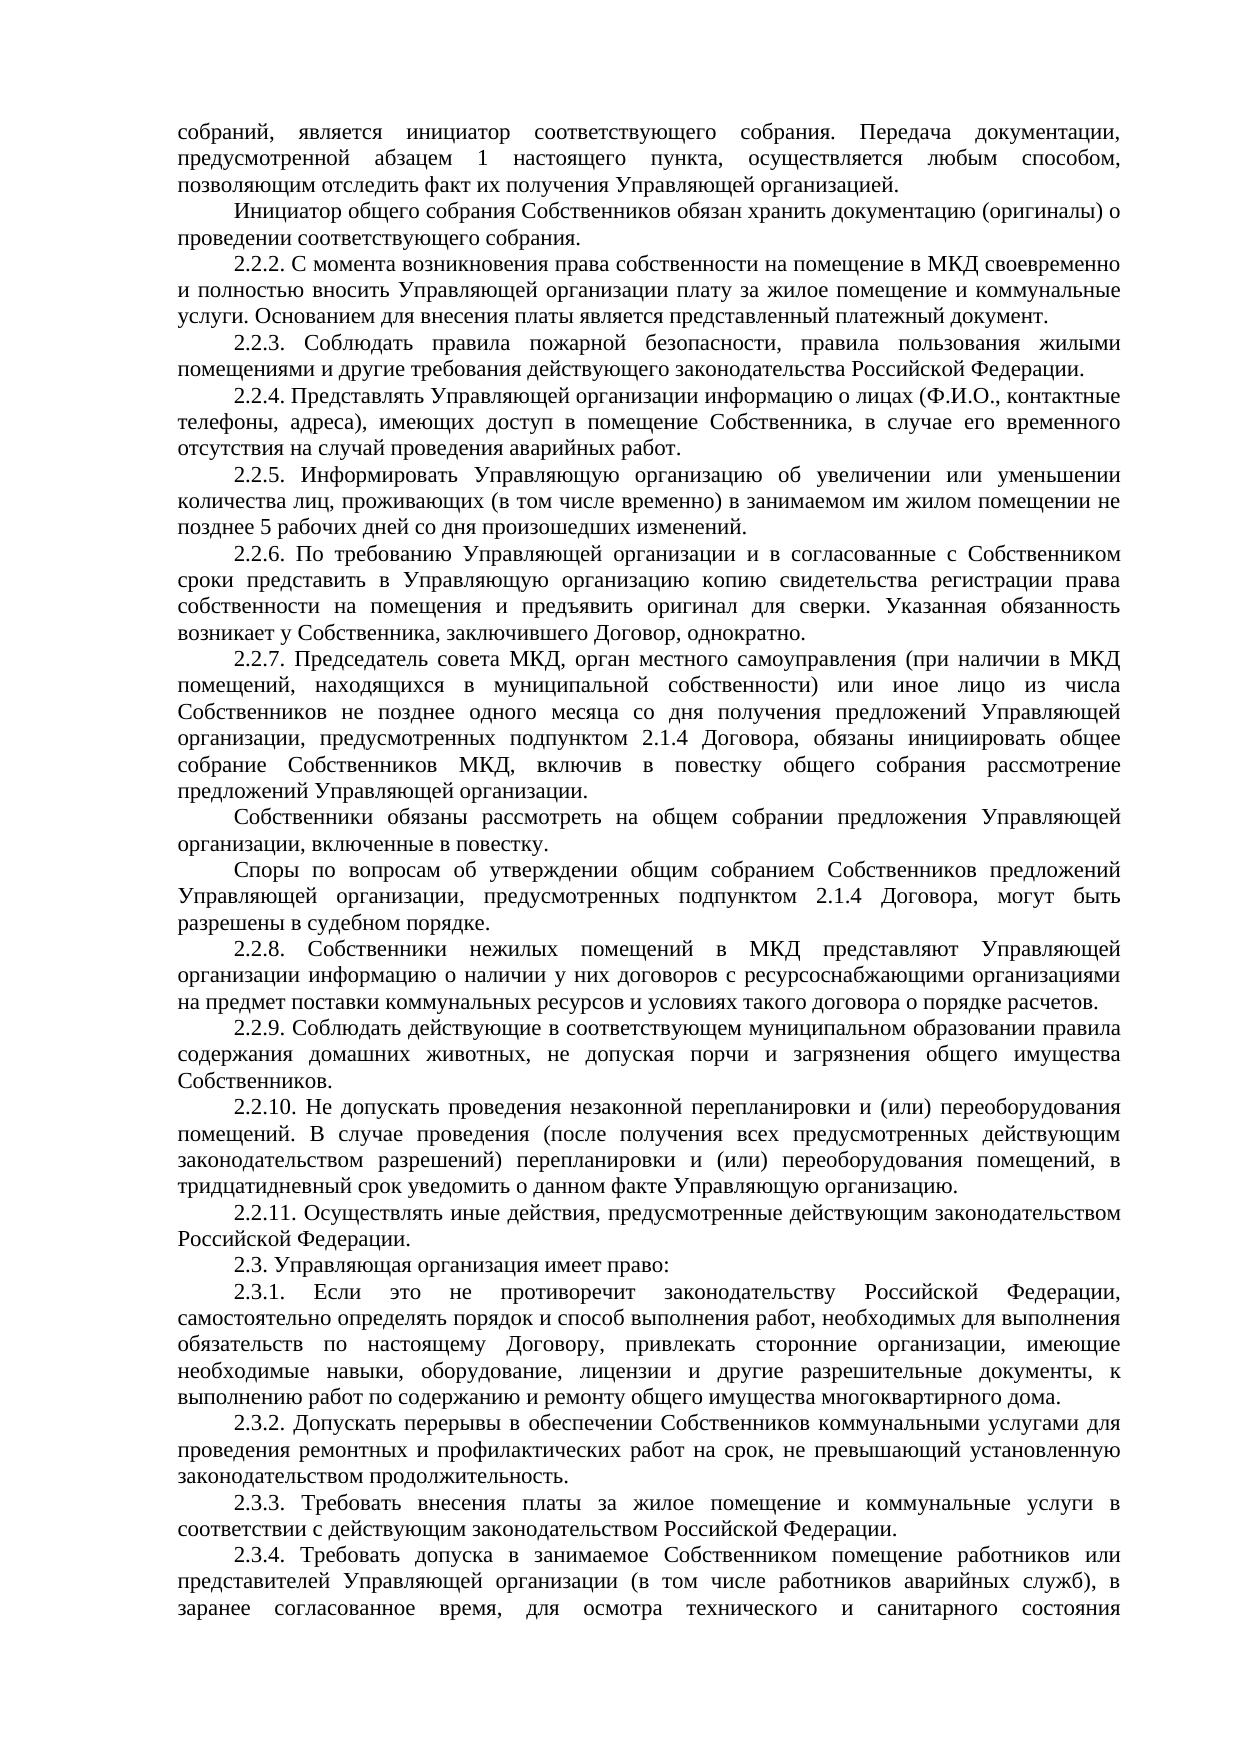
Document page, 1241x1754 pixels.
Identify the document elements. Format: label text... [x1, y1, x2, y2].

text 2.2.7. Председатель совета МКД, орган местного самоуправления (при наличии в МКД помещений, находящихся в муниципальной собственности) или иное лицо из числа Собственников не позднее одного месяца со дня получения предложений Управляющей организации, предусмотренных подпунктом 2.1.4 Договора, обязаны инициировать общее собрание Собственников МКД, включив в повестку общего собрания рассмотрение предложений Управляющей организации. [177, 645, 1122, 803]
text Инициатор общего собрания Собственников обязан хранить документацию (оригиналы) о проведении соответствующего собрания. [177, 197, 1122, 250]
text 2.2.2. С момента возникновения права собственности на помещение в МКД своевременно и полностью вносить Управляющей организации плату за жилое помещение и коммунальные услуги. Основанием для внесения платы является представленный платежный документ. [177, 250, 1122, 329]
text Собственники обязаны рассмотреть на общем собрании предложения Управляющей организации, включенные в повестку. [177, 803, 1122, 856]
text 2.3. Управляющая организация имеет право: [177, 1251, 1122, 1278]
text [177, 118, 1122, 197]
text 2.2.9. Соблюдать действующие в соответствующем муниципальном образовании правила содержания домашних животных, не допуская порчи и загрязнения общего имущества Собственников. [177, 1014, 1122, 1093]
text 2.2.10. Не допускать проведения незаконной перепланировки и (или) переоборудования помещений. В случае проведения (после получения всех предусмотренных действующим законодательством разрешений) перепланировки и (или) переоборудования помещений, в тридцатидневный срок уведомить о данном факте Управляющую организацию. [177, 1093, 1122, 1199]
text 2.2.4. Представлять Управляющей организации информацию о лицах (Ф.И.О., контактные телефоны, адреса), имеющих доступ в помещение Собственника, в случае его временного отсутствия на случай проведения аварийных работ. [177, 382, 1122, 461]
text 2.2.3. Соблюдать правила пожарной безопасности, правила пользования жилыми помещениями и другие требования действующего законодательства Российской Федерации. [177, 329, 1122, 382]
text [177, 1541, 1122, 1620]
text 2.3.2. Допускать перерывы в обеспечении Собственников коммунальными услугами для проведения ремонтных и профилактических работ на срок, не превышающий установленную законодательством продолжительность. [177, 1409, 1122, 1488]
text 2.3.3. Требовать внесения платы за жилое помещение и коммунальные услуги в соответствии с действующим законодательством Российской Федерации. [177, 1488, 1122, 1541]
text 2.2.11. Осуществлять иные действия, предусмотренные действующим законодательством Российской Федерации. [177, 1199, 1122, 1251]
text 2.3.1. Если это не противоречит законодательству Российской Федерации, самостоятельно определять порядок и способ выполнения работ, необходимых для выполнения обязательств по настоящему Договору, привлекать сторонние организации, имеющие необходимые навыки, оборудование, лицензии и другие разрешительные документы, к выполнению работ по содержанию и ремонту общего имущества многоквартирного дома. [177, 1278, 1122, 1409]
text 2.2.6. По требованию Управляющей организации и в согласованные с Собственником сроки представить в Управляющую организацию копию свидетельства регистрации права собственности на помещения и предъявить оригинал для сверки. Указанная обязанность возникает у Собственника, заключившего Договор, однократно. [177, 540, 1122, 645]
text Споры по вопросам об утверждении общим собранием Собственников предложений Управляющей организации, предусмотренных подпунктом 2.1.4 Договора, могут быть разрешены в судебном порядке. [177, 856, 1122, 935]
text 2.2.8. Собственники нежилых помещений в МКД представляют Управляющей организации информацию о наличии у них договоров с ресурсоснабжающими организациями на предмет поставки коммунальных ресурсов и условиях такого договора о порядке расчетов. [177, 935, 1122, 1014]
text 2.2.5. Информировать Управляющую организацию об увеличении или уменьшении количества лиц, проживающих (в том числе временно) в занимаемом им жилом помещении не позднее 5 рабочих дней со дня произошедших изменений. [177, 461, 1122, 540]
